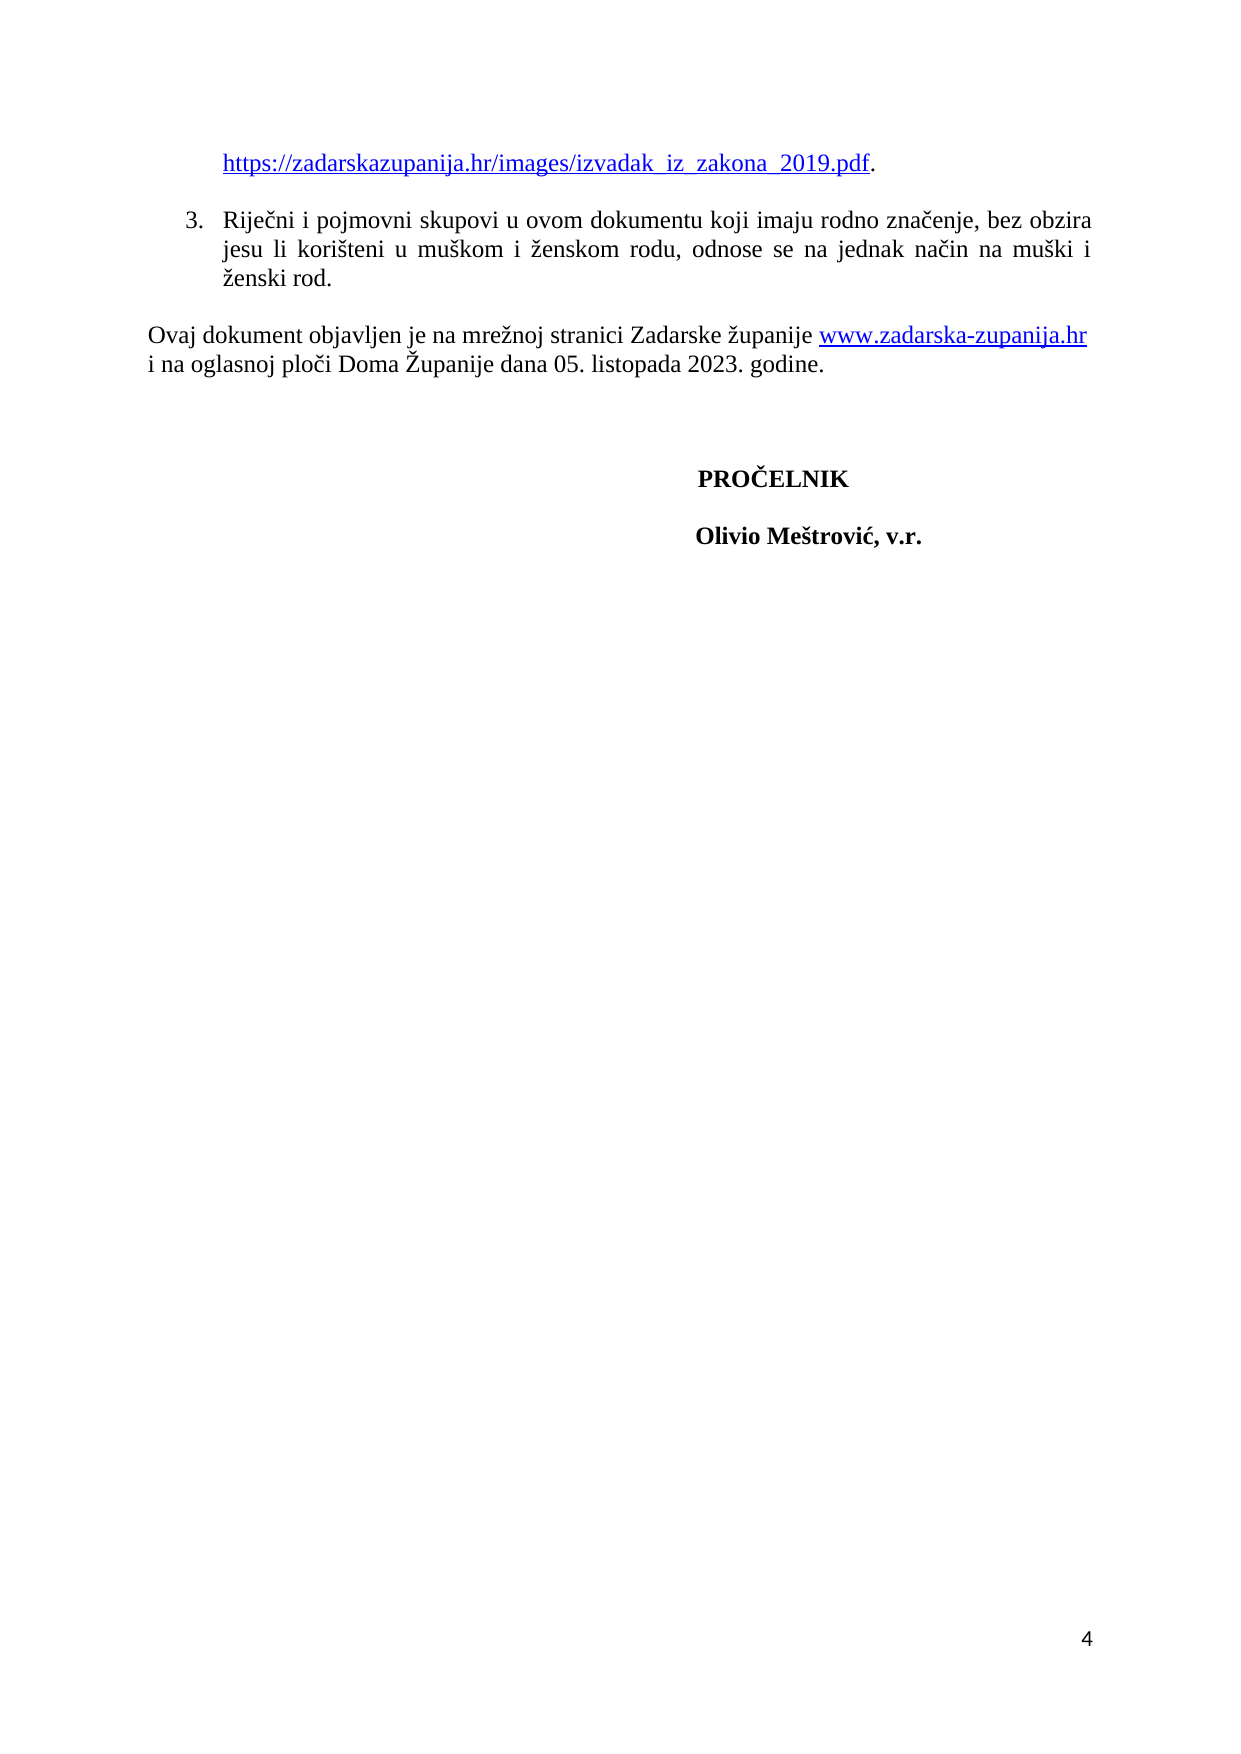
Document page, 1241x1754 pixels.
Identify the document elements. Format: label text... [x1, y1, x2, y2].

list https://zadarskazupanija.hr/images/izvadak_iz_zakona_2019.pdf. [223, 148, 1093, 176]
list Riječni i pojmovni skupovi u ovom dokumentu koji imaju rodno značenje, bez obzira jesu li korišteni u muškom i ženskom rodu, odnose se na jednak način na muški i ženski rod. [185, 205, 1093, 291]
text Olivio Meštrović, v.r. [148, 521, 1093, 550]
text Ovaj dokument objavljen je na mrežnoj stranici Zadarske županije www.zadarska-zupanija.hr [148, 320, 1093, 349]
text i na oglasnoj ploči Doma Županije dana 05. listopada 2023. godine. [148, 349, 1093, 378]
text PROČELNIK [148, 464, 1093, 493]
